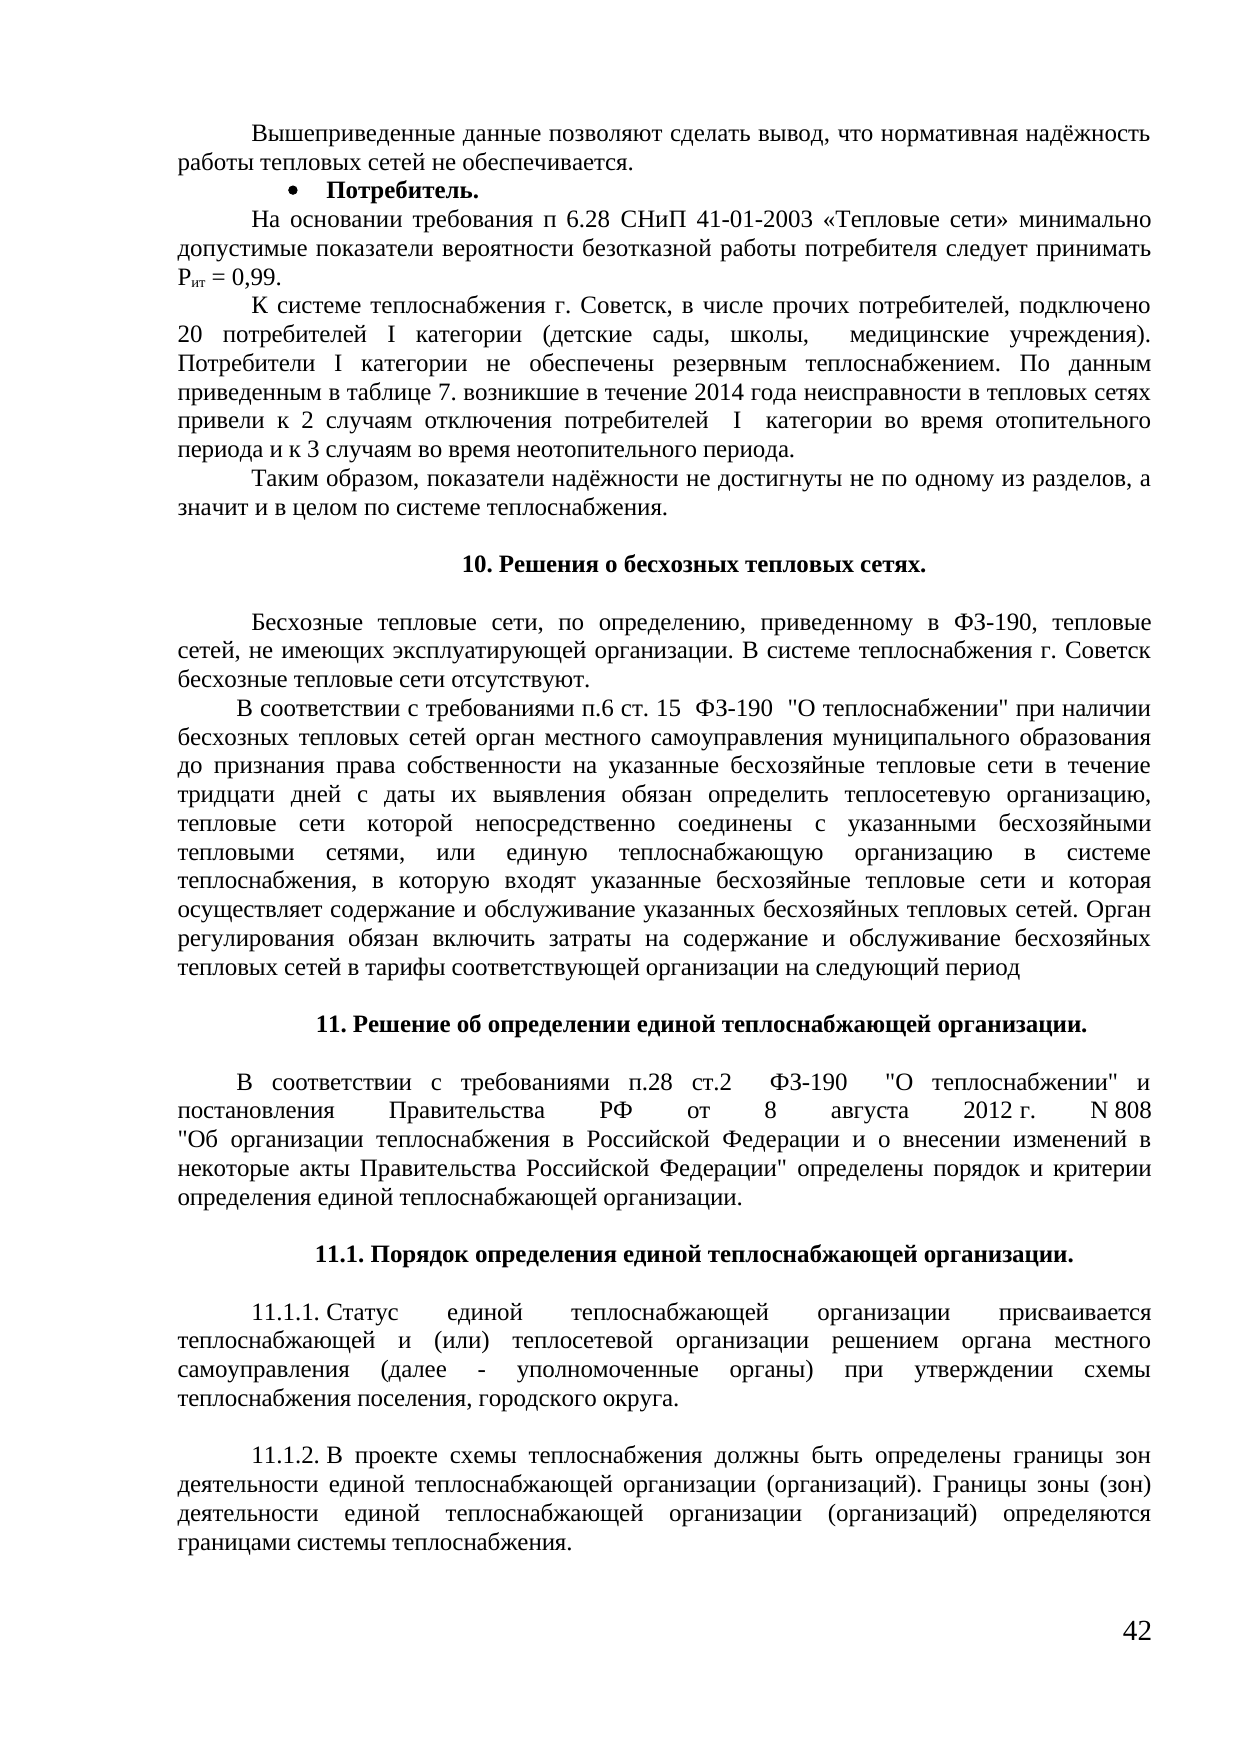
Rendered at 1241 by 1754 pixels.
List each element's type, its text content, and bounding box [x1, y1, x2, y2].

text Бесхозные тепловые сети, по определению, приведенному в ФЗ-190, тепловые сетей, не имеющих эксплуатирующей организации. В системе теплоснабжения г. Советск бесхозные тепловые сети отсутствуют. [177, 607, 1152, 693]
subtitle 11.1. Порядок определения единой теплоснабжающей организации. [177, 1239, 1152, 1268]
text Таким образом, показатели надёжности не достигнуты не по одному из разделов, а значит и в целом по системе теплоснабжения. [177, 463, 1152, 521]
text 11.1.1. Статус единой теплоснабжающей организации присваивается теплоснабжающей и (или) теплосетевой организации решением органа местного самоуправления (далее - уполномоченные органы) при утверждении схемы теплоснабжения поселения, городского округа. [177, 1297, 1152, 1412]
text К системе теплоснабжения г. Советск, в числе прочих потребителей, подключено 20 потребителей I категории (детские сады, школы, медицинские учреждения). Потребители I категории не обеспечены резервным теплоснабжением. По данным приведенным в таблице 7. возникшие в течение 2014 года неисправности в тепловых сетях привели к 2 случаям отключения потребителей I категории во время отопительного периода и к 3 случаям во время неотопительного периода. [177, 291, 1152, 463]
list Потребитель. [288, 176, 1152, 204]
subtitle В соответствии с требованиями п.6 ст. 15 ФЗ-190 "О теплоснабжении" при наличии бесхозных тепловых сетей орган местного самоуправления муниципального образования до признания права собственности на указанные бесхозяйные тепловые сети в течение тридцати дней с даты их выявления обязан определить теплосетевую организацию, тепловые сети которой непосредственно соединены с указанными бесхозяйными тепловыми сетями, или единую теплоснабжающую организацию в системе теплоснабжения, в которую входят указанные бесхозяйные тепловые сети и которая осуществляет содержание и обслуживание указанных бесхозяйных тепловых сетей. Орган регулирования обязан включить затраты на содержание и обслуживание бесхозяйных тепловых сетей в тарифы соответствующей организации на следующий период [177, 693, 1152, 981]
text 11. Решение об определении единой теплоснабжающей организации. [177, 1009, 1152, 1038]
text На основании требования п 6.28 СНиП 41-01-2003 «Тепловые сети» минимально допустимые показатели вероятности безотказной работы потребителя следует принимать Рит = 0,99. [177, 204, 1152, 291]
text 11.1.2. В проекте схемы теплоснабжения должны быть определены границы зон деятельности единой теплоснабжающей организации (организаций). Границы зоны (зон) деятельности единой теплоснабжающей организации (организаций) определяются границами системы теплоснабжения. [177, 1441, 1152, 1556]
text Вышеприведенные данные позволяют сделать вывод, что нормативная надёжность работы тепловых сетей не обеспечивается. [177, 118, 1152, 176]
subtitle 10. Решения о бесхозных тепловых сетях. [177, 549, 1152, 578]
subtitle В соответствии с требованиями п.28 ст.2 ФЗ-190 "О теплоснабжении" и постановления Правительства РФ от 8 августа 2012 г. N 808 "Об организации теплоснабжения в Российской Федерации и о внесении изменений в некоторые акты Правительства Российской Федерации" определены порядок и критерии определения единой теплоснабжающей организации. [177, 1067, 1152, 1211]
